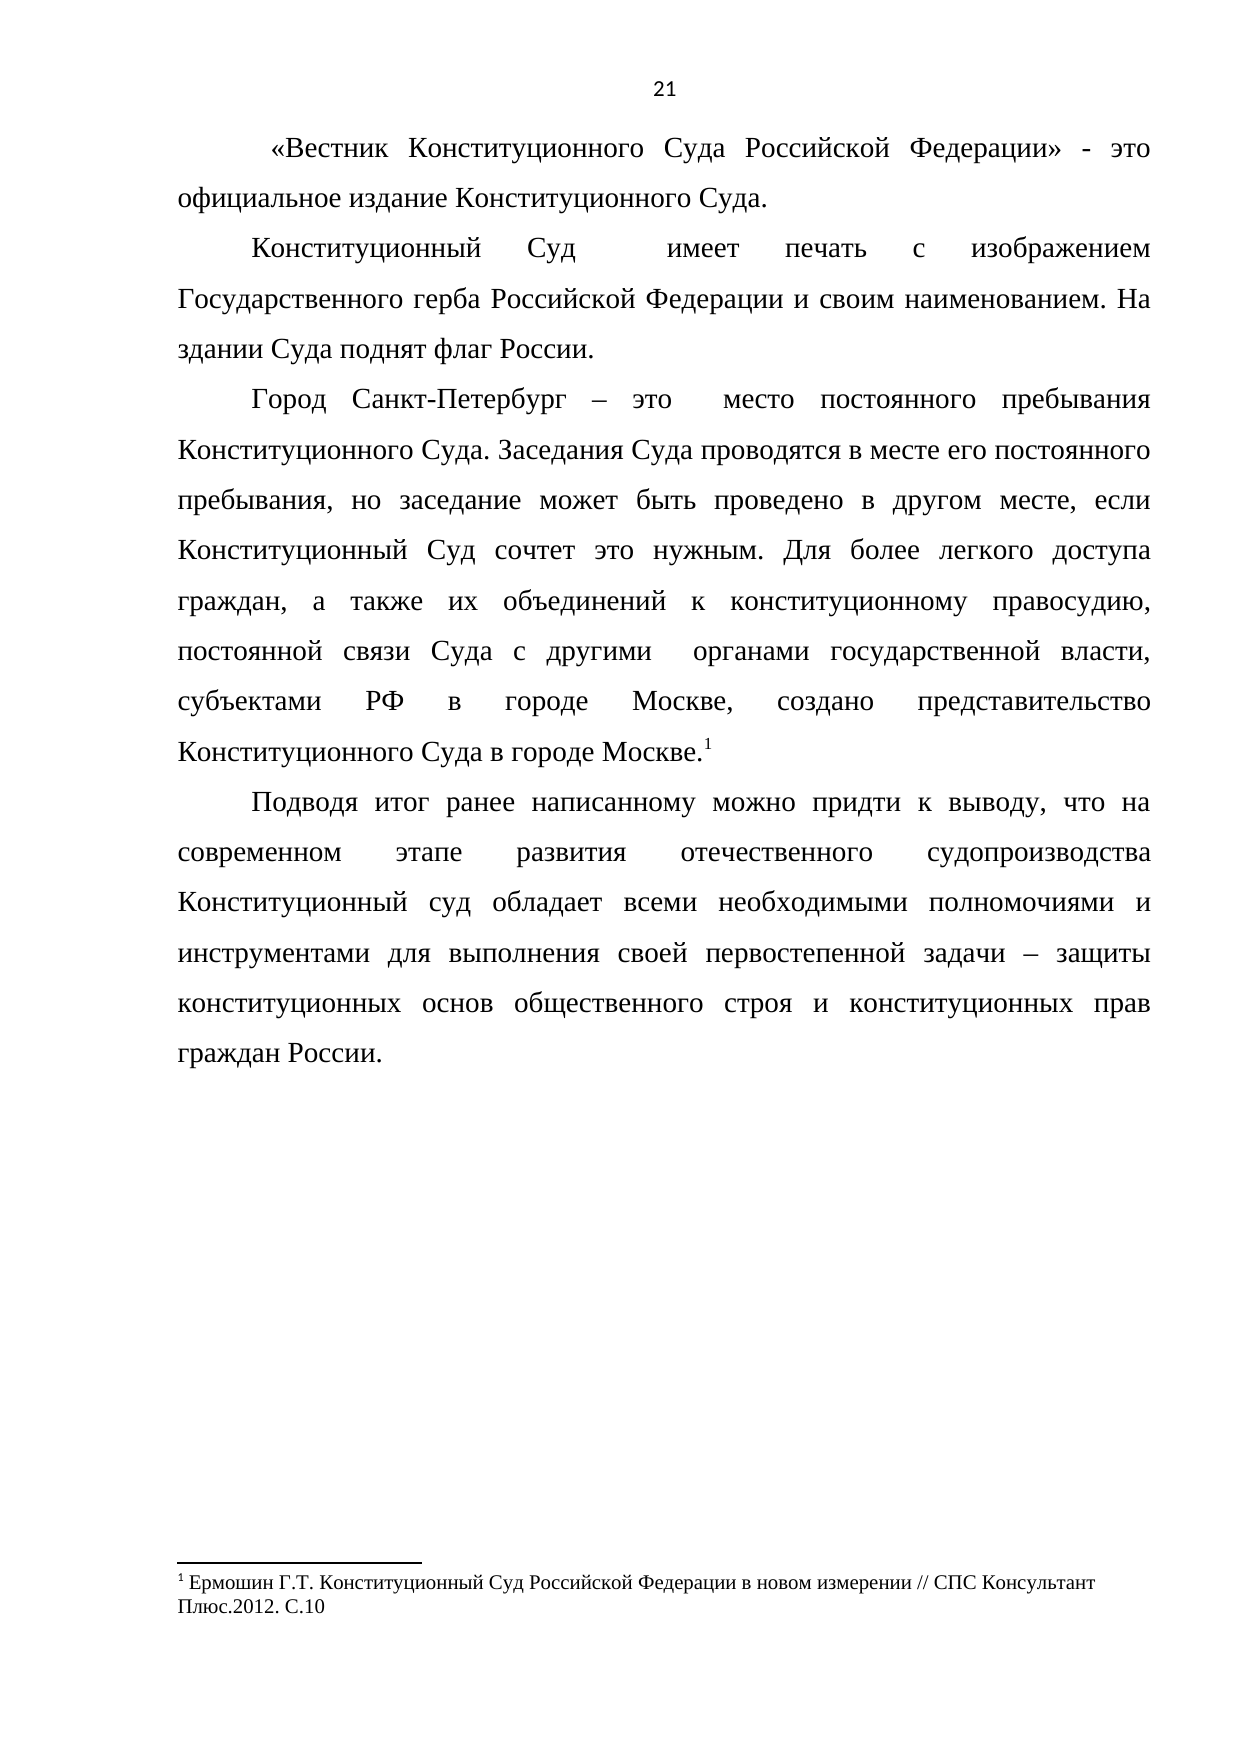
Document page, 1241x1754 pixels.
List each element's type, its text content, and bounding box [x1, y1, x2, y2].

text Конституционный Суд имеет печать с изображением Государственного герба Российской Федерации и своим наименованием. На здании Суда поднят флаг России. [177, 231, 1152, 365]
text «Вестник Конституционного Суда Российской Федерации» - это официальное издание Конституционного Суда. [177, 130, 1152, 214]
text Город Санкт-Петербург – это место постоянного пребывания Конституционного Суда. Заседания Суда проводятся в месте его постоянного пребывания, но заседание может быть проведено в другом месте, если Конституционный Суд сочтет это нужным. Для более легкого доступа граждан, а также их объединений к конституционному правосудию, постоянной связи Суда с другими органами государственной власти, субъектами РФ в городе Москве, создано представительство Конституционного Суда в городе Москве. [177, 381, 1152, 767]
text Подводя итог ранее написанному можно придти к выводу, что на современном этапе развития отечественного судопроизводства Конституционный суд обладает всеми необходимыми полномочиями и инструментами для выполнения своей первостепенной задачи – защиты конституционных основ общественного строя и конституционных прав граждан России. [177, 784, 1152, 1069]
